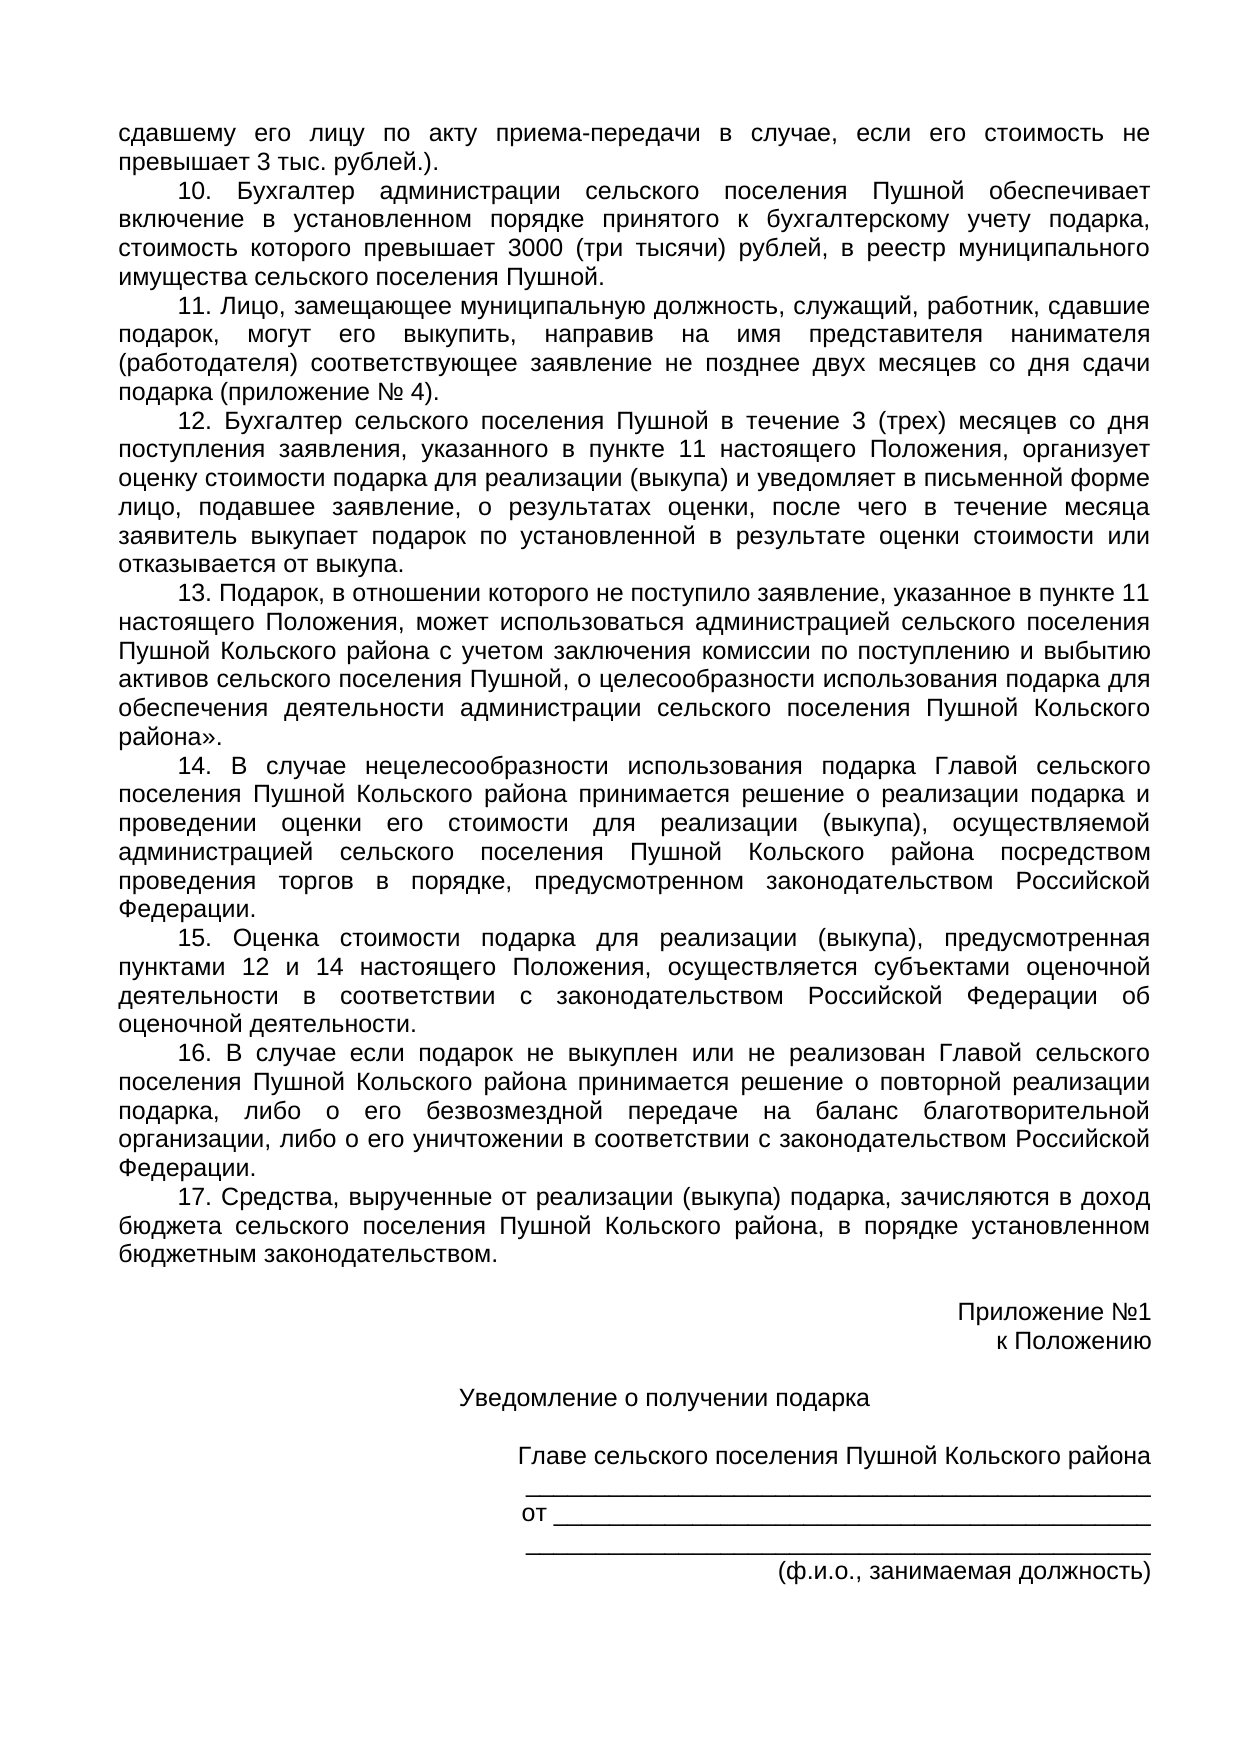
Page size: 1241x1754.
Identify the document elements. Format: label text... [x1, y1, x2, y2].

text к Положению [118, 1326, 1152, 1354]
text _____________________________________________ [118, 1527, 1152, 1556]
text 15. Оценка стоимости подарка для реализации (выкупа), предусмотренная пунктами 12 и 14 настоящего Положения, осуществляется субъектами оценочной деятельности в соответствии с законодательством Российской Федерации об оценочной деятельности. [118, 923, 1152, 1038]
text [118, 118, 1152, 176]
text 12. Бухгалтер сельского поселения Пушной в течение 3 (трех) месяцев со дня поступления заявления, указанного в пункте 11 настоящего Положения, организует оценку стоимости подарка для реализации (выкупа) и уведомляет в письменной форме лицо, подавшее заявление, о результатах оценки, после чего в течение месяца заявитель выкупает подарок по установленной в результате оценки стоимости или отказывается от выкупа. [118, 406, 1152, 578]
text 13. Подарок, в отношении которого не поступило заявление, указанное в пункте 11 настоящего Положения, может использоваться администрацией сельского поселения Пушной Кольского района с учетом заключения комиссии по поступлению и выбытию активов сельского поселения Пушной, о целесообразности использования подарка для обеспечения деятельности администрации сельского поселения Пушной Кольского района». [118, 578, 1152, 751]
text 16. В случае если подарок не выкуплен или не реализован Главой сельского поселения Пушной Кольского района принимается решение о повторной реализации подарка, либо о его безвозмездной передаче на баланс благотворительной организации, либо о его уничтожении в соответствии с законодательством Российской Федерации. [118, 1038, 1152, 1182]
text 17. Средства, вырученные от реализации (выкупа) подарка, зачисляются в доход бюджета сельского поселения Пушной Кольского района, в порядке установленном бюджетным законодательством. [118, 1182, 1152, 1268]
text _____________________________________________ [118, 1469, 1152, 1498]
text Главе сельского поселения Пушной Кольского района [118, 1441, 1152, 1469]
text 14. В случае нецелесообразности использования подарка Главой сельского поселения Пушной Кольского района принимается решение о реализации подарка и проведении оценки его стоимости для реализации (выкупа), осуществляемой администрацией сельского поселения Пушной Кольского района посредством проведения торгов в порядке, предусмотренном законодательством Российской Федерации. [118, 751, 1152, 923]
text от ___________________________________________ [118, 1498, 1152, 1527]
text Приложение №1 [118, 1297, 1152, 1326]
text Уведомление о получении подарка [118, 1383, 1152, 1412]
text 11. Лицо, замещающее муниципальную должность, служащий, работник, сдавшие подарок, могут его выкупить, направив на имя представителя нанимателя (работодателя) соответствующее заявление не позднее двух месяцев со дня сдачи подарка (приложение № 4). [118, 291, 1152, 406]
text (ф.и.о., занимаемая должность) [118, 1556, 1152, 1584]
text 10. Бухгалтер администрации сельского поселения Пушной обеспечивает включение в установленном порядке принятого к бухгалтерскому учету подарка, стоимость которого превышает 3000 (три тысячи) рублей, в реестр муниципального имущества сельского поселения Пушной. [118, 176, 1152, 291]
